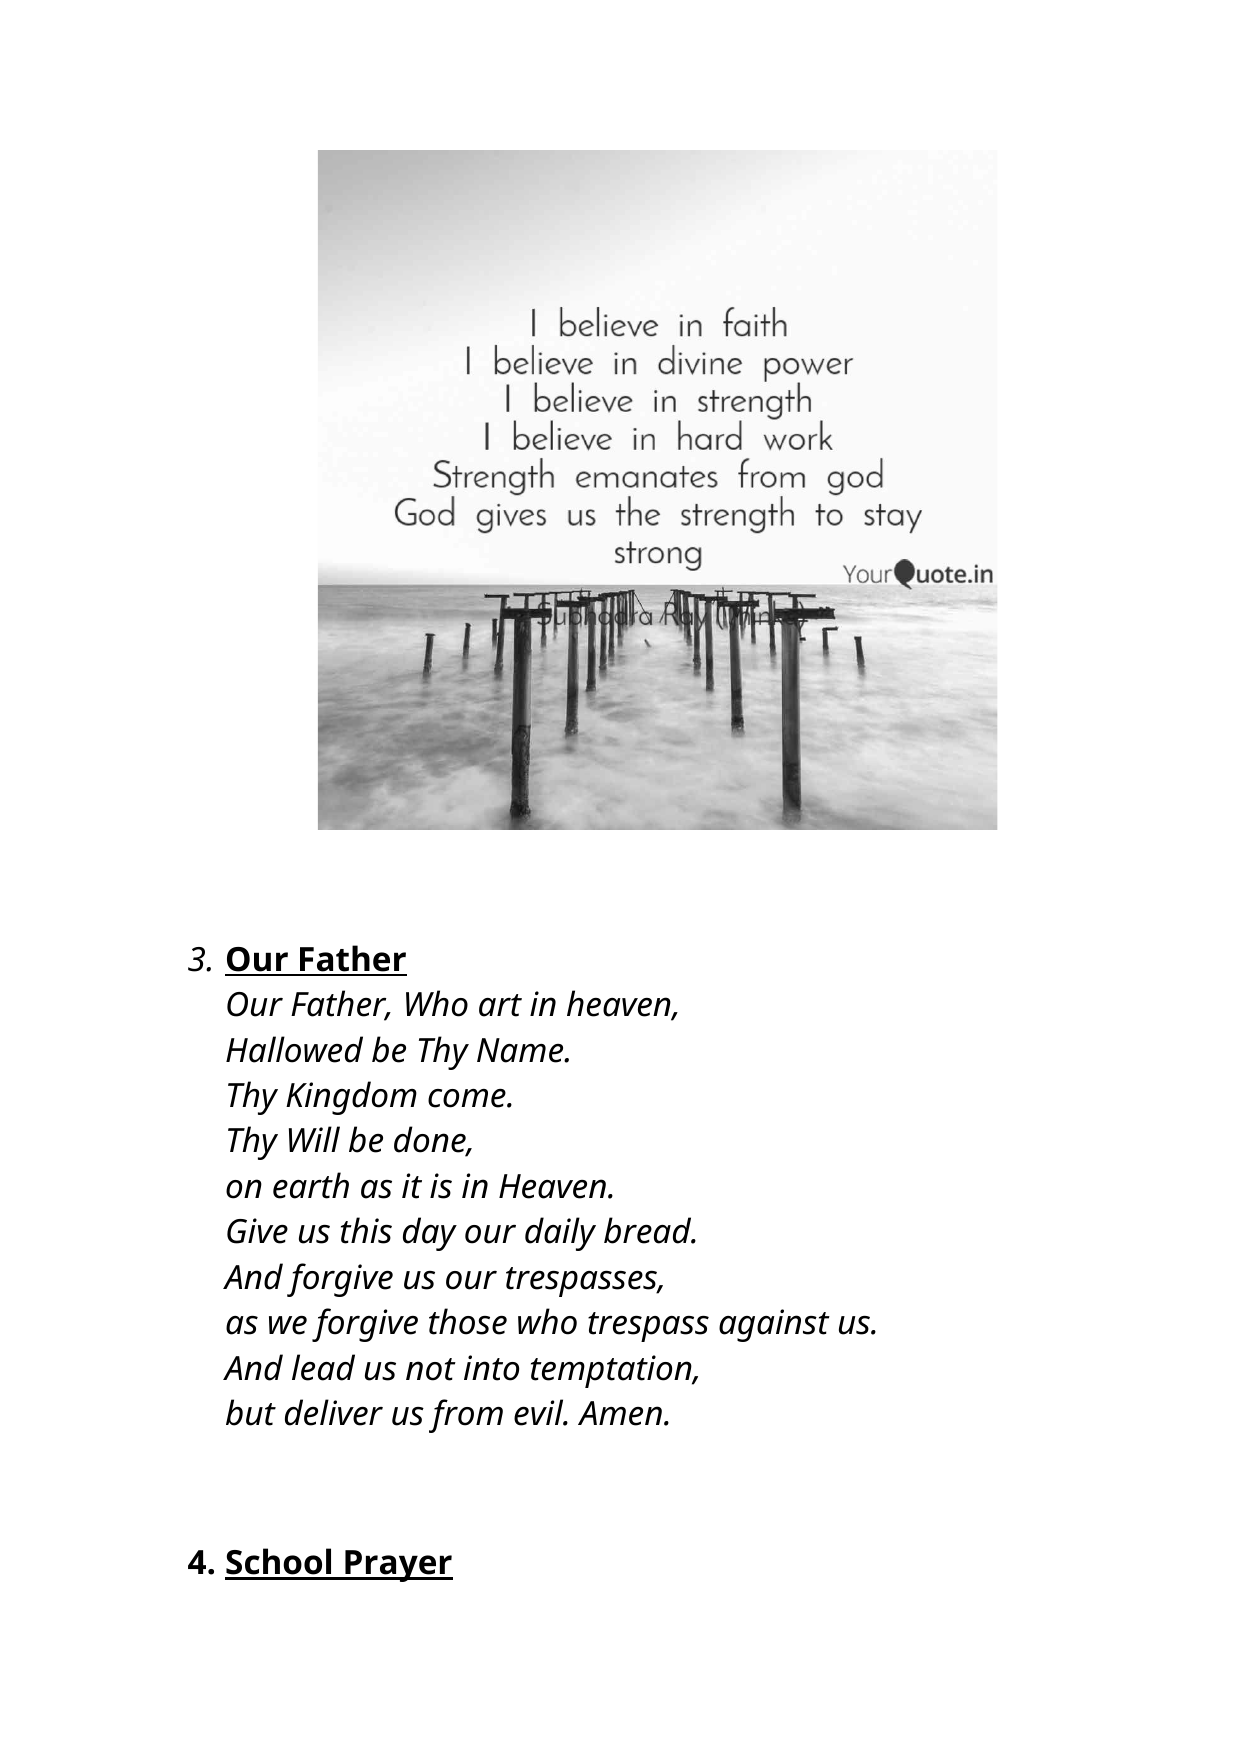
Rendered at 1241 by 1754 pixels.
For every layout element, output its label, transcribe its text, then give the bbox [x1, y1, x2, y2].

picture [317, 150, 998, 830]
list School Prayer [187, 1539, 1090, 1584]
list Our Father Our Father, Who art in heaven, Hallowed be Thy Name. Thy Kingdom come. Thy Will be done, on earth as it is in Heaven. Give us this day our daily bread. And forgive us our trespasses, as we forgive those who trespass against us. And lead us not into temptation, but deliver us from evil. Amen. [187, 936, 1090, 1435]
